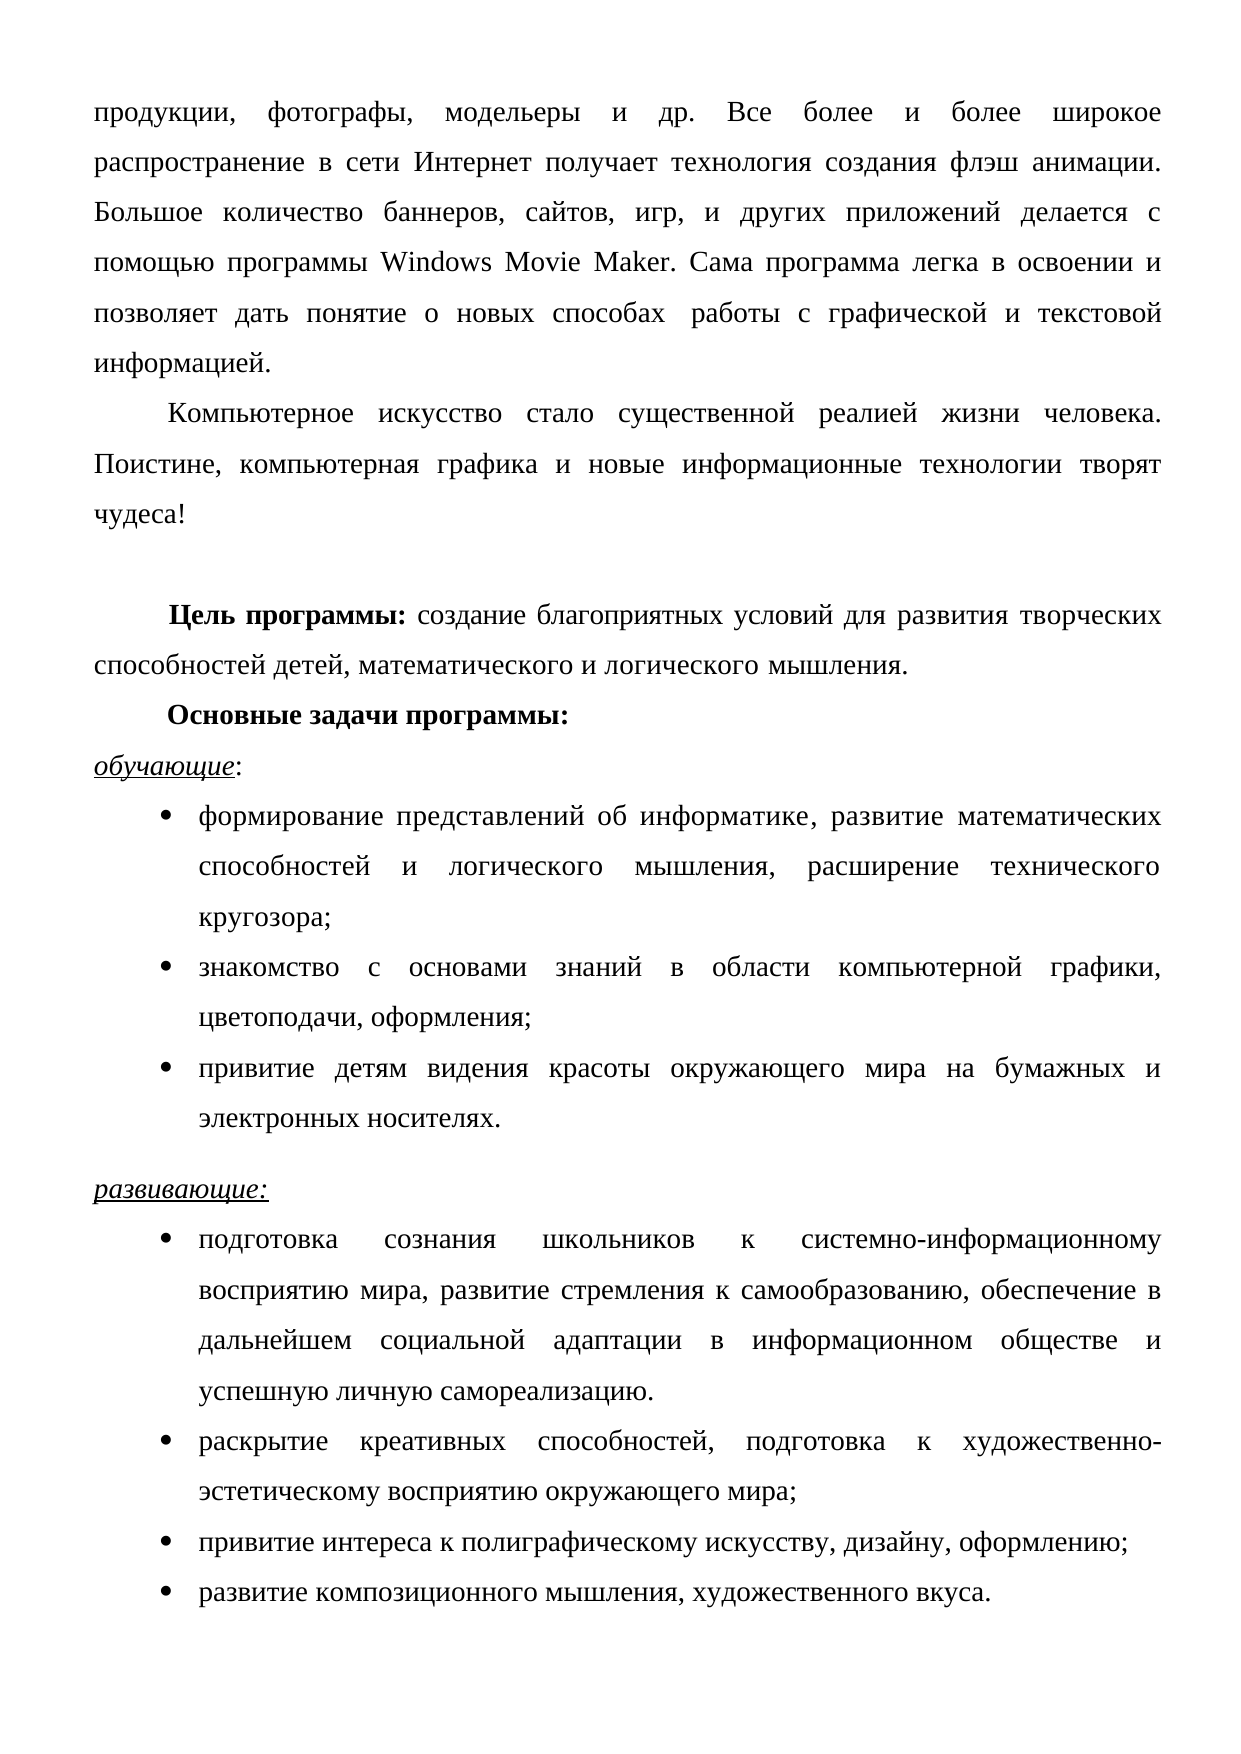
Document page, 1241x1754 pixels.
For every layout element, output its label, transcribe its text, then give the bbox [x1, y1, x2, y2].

text Цель программы: создание благоприятных условий для развития творческих способностей детей, математического и логического мышления. [94, 597, 1162, 681]
list подготовка сознания школьников к системно-информационному восприятию мира, развитие стремления к самообразованию, обеспечение в дальнейшем социальной адаптации в информационном обществе и успешную личную самореализацию. [161, 1222, 1162, 1406]
list привитие интереса к полиграфическому искусству, дизайну, оформлению; [161, 1524, 1162, 1557]
text Основные задачи программы: [94, 697, 1162, 731]
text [94, 94, 1162, 379]
list развитие композиционного мышления, художественного вкуса. [161, 1574, 1162, 1608]
text Компьютерное искусство стало существенной реалией жизни человека. Поистине, компьютерная графика и новые информационные технологии творят чудеса! [94, 396, 1162, 530]
text развивающие: [94, 1171, 1162, 1205]
list привитие детям видения красоты окружающего мира на бумажных и электронных носителях. [161, 1050, 1162, 1134]
text обучающие: [94, 748, 1162, 781]
list формирование представлений об информатике, развитие математических способностей и логического мышления, расширение технического кругозора; [161, 798, 1162, 932]
list раскрытие креативных способностей, подготовка к художественно-эстетическому восприятию окружающего мира; [161, 1423, 1162, 1507]
list знакомство с основами знаний в области компьютерной графики, цветоподачи, оформления; [161, 949, 1162, 1033]
